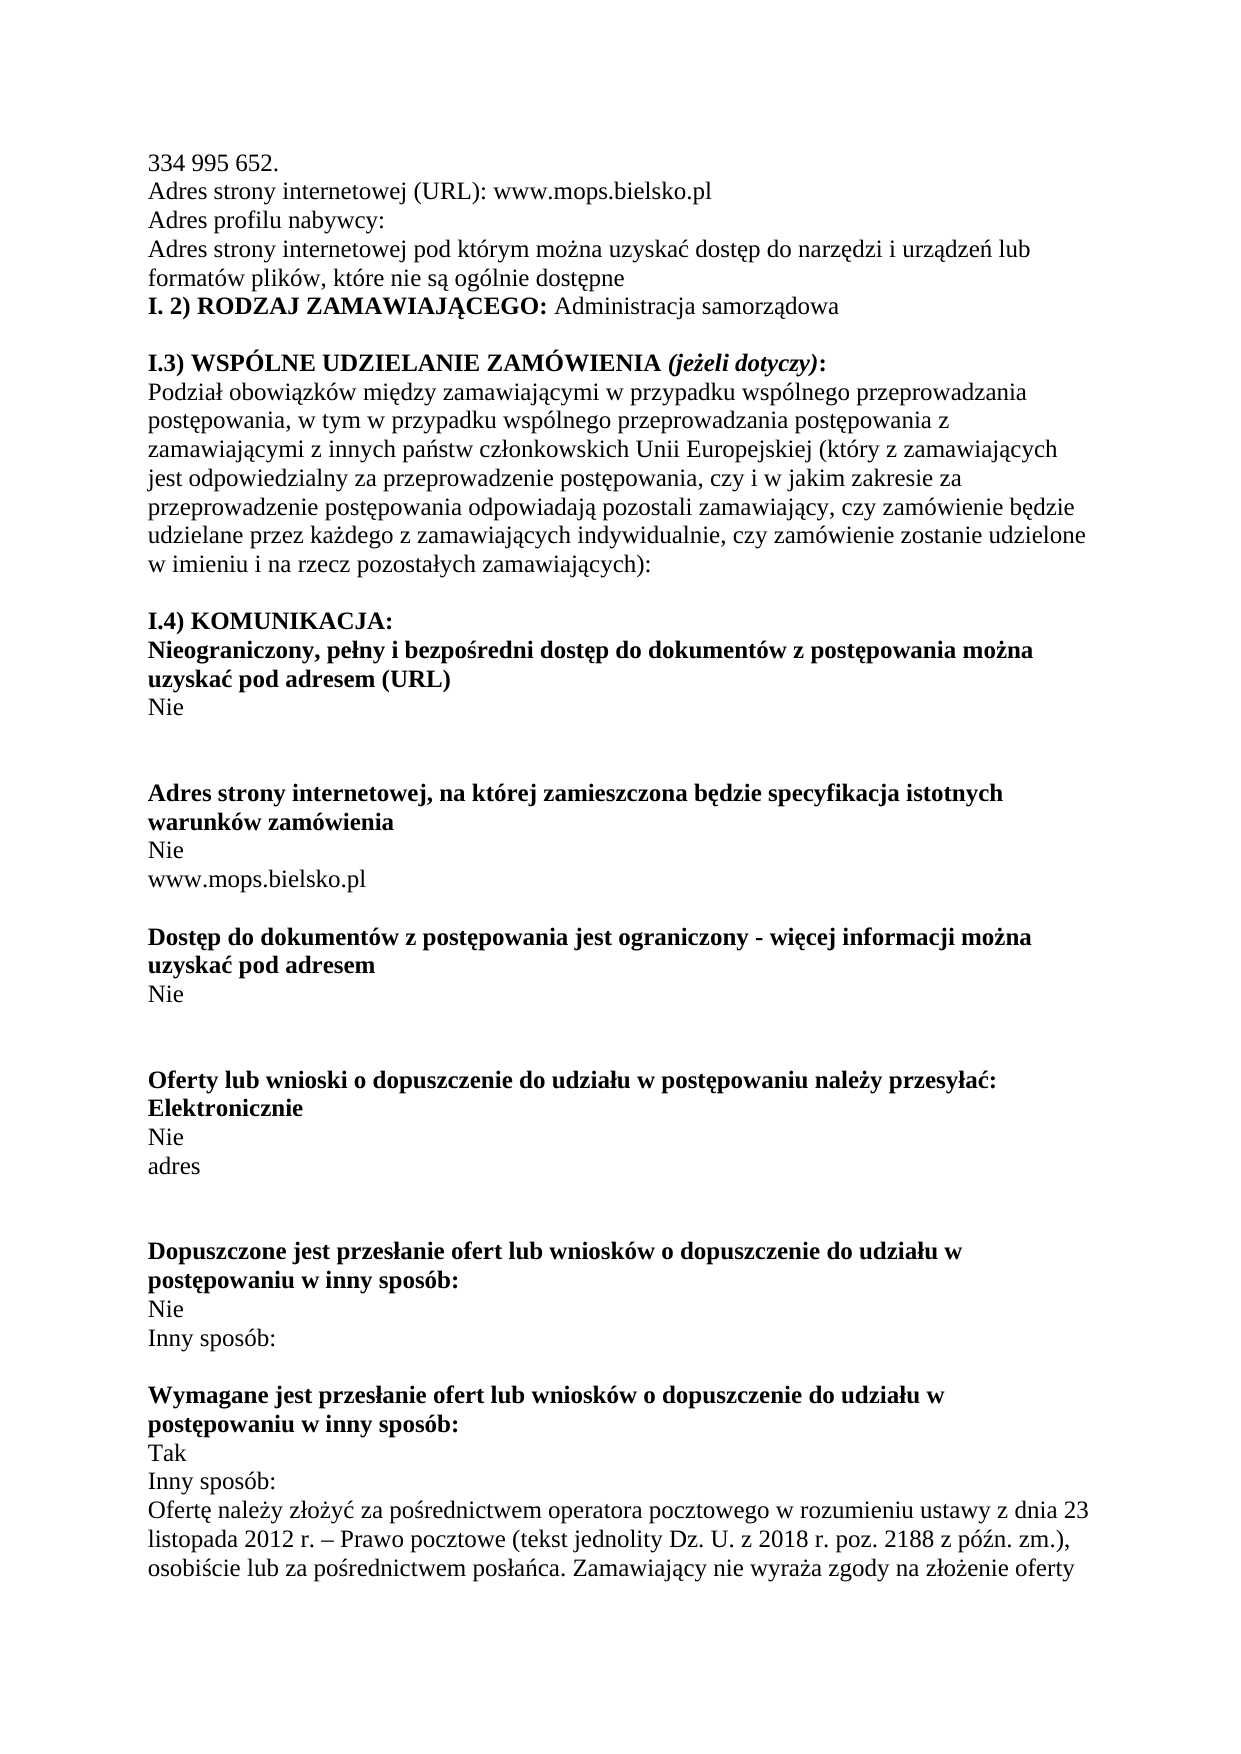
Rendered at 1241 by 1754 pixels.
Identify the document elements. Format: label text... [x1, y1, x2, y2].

text Dostęp do dokumentów z postępowania jest ograniczony - więcej informacji można uzyskać pod adresem [148, 893, 1093, 979]
text Adres strony internetowej, na której zamieszczona będzie specyfikacja istotnych warunków zamówienia [148, 749, 1093, 835]
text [148, 148, 1093, 291]
text I. 2) RODZAJ ZAMAWIAJĄCEGO: Administracja samorządowa [148, 291, 1093, 348]
text I.4) KOMUNIKACJA: Nieograniczony, pełny i bezpośredni dostęp do dokumentów z postępowania można uzyskać pod adresem (URL) [148, 606, 1093, 692]
text Nie adres [148, 1122, 1093, 1208]
text Oferty lub wnioski o dopuszczenie do udziału w postępowaniu należy przesyłać: Elektronicznie [148, 1036, 1093, 1122]
text Nie www.mops.bielsko.pl [148, 835, 1093, 893]
text Nie [148, 692, 1093, 749]
text Podział obowiązków między zamawiającymi w przypadku wspólnego przeprowadzania postępowania, w tym w przypadku wspólnego przeprowadzania postępowania z zamawiającymi z innych państw członkowskich Unii Europejskiej (który z zamawiających jest odpowiedzialny za przeprowadzenie postępowania, czy i w jakim zakresie za przeprowadzenie postępowania odpowiadają pozostali zamawiający, czy zamówienie będzie udzielane przez każdego z zamawiających indywidualnie, czy zamówienie zostanie udzielone w imieniu i na rzecz pozostałych zamawiających): [148, 377, 1093, 606]
text Nie [148, 979, 1093, 1036]
text I.3) WSPÓLNE UDZIELANIE ZAMÓWIENIA (jeżeli dotyczy): [148, 348, 1093, 377]
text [148, 1236, 1093, 1581]
